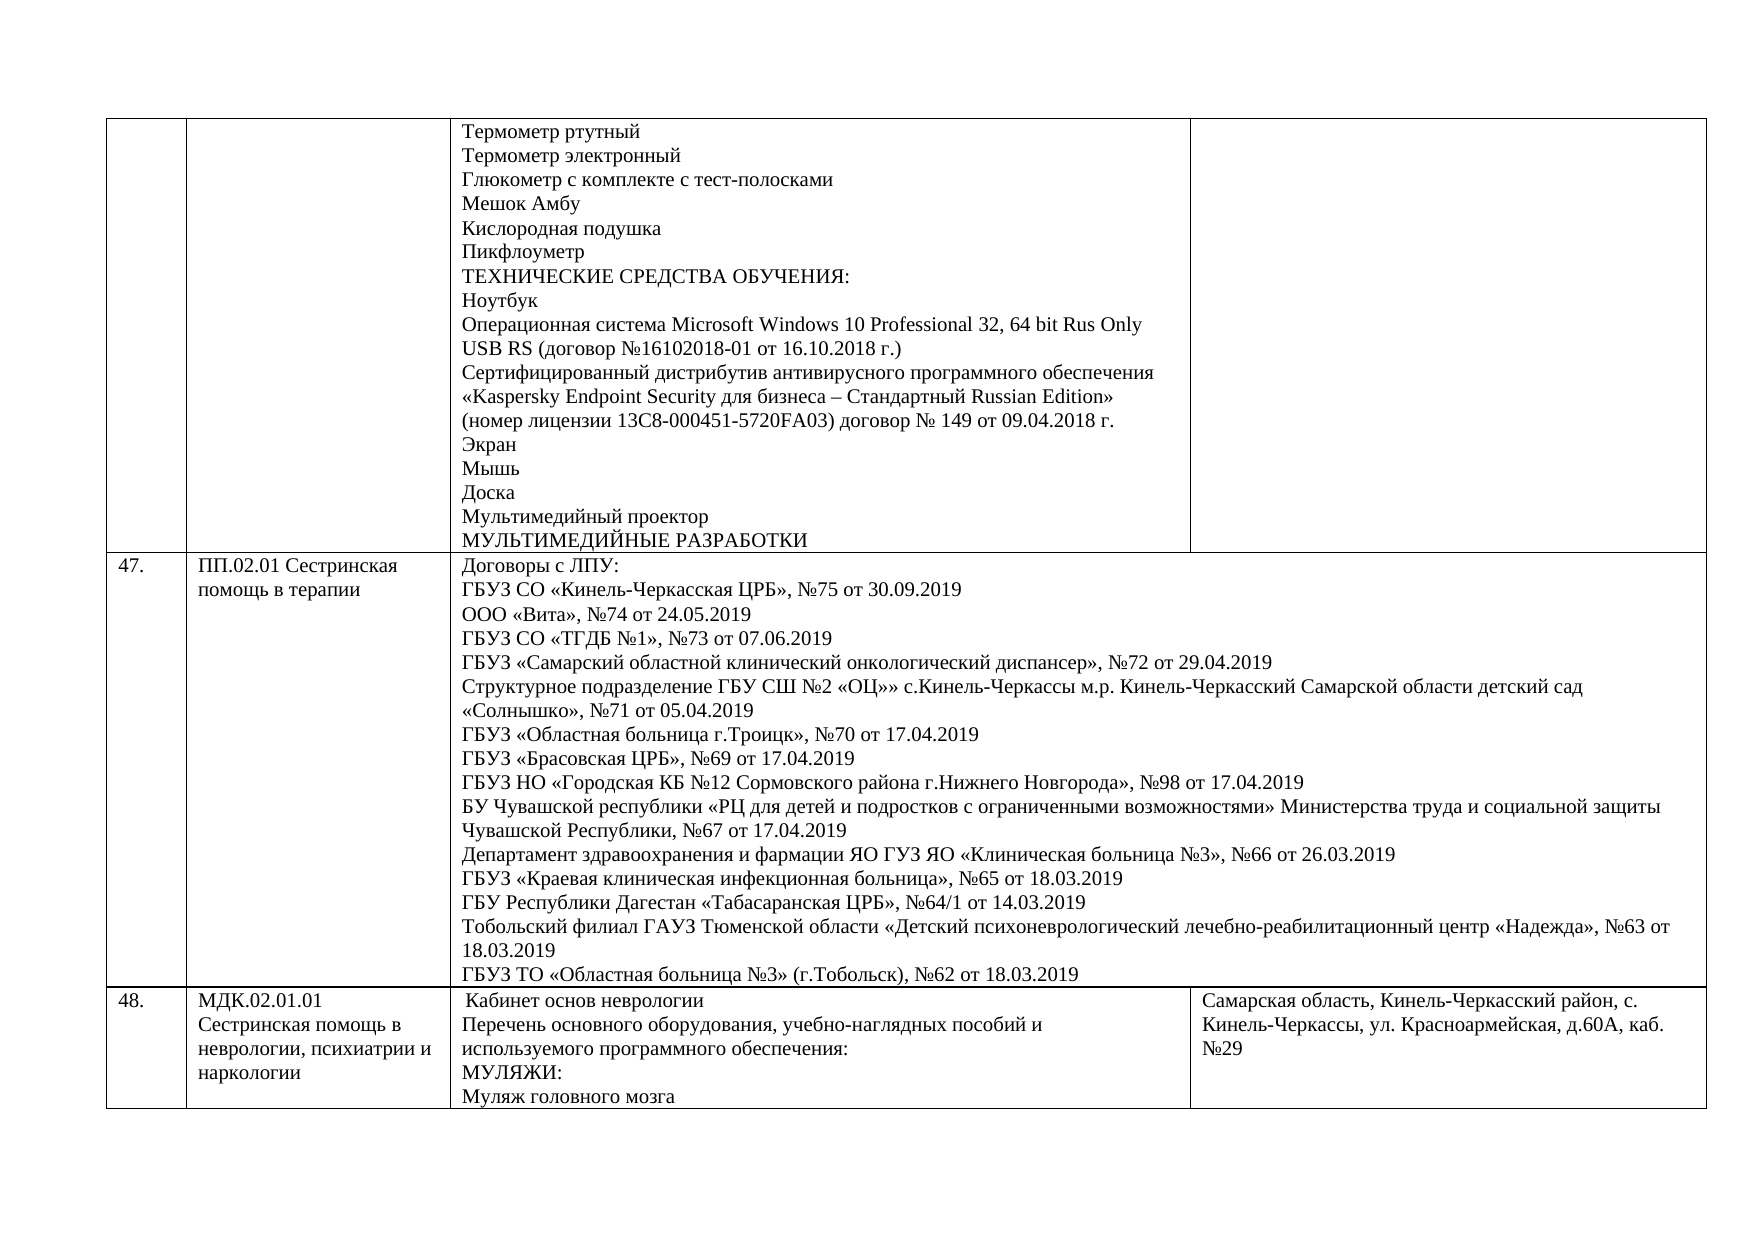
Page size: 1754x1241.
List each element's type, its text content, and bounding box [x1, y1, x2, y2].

table_cell [107, 119, 186, 552]
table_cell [451, 988, 1190, 1108]
table_cell [107, 553, 186, 986]
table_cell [187, 119, 450, 552]
table_cell ПП.02.01 Сестринская помощь в терапии [187, 553, 450, 986]
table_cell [451, 119, 1190, 552]
table_cell Договоры с ЛПУ: ГБУЗ СО «Кинель-Черкасская ЦРБ», №75 от 30.09.2019 ООО «Вита», №74 от 24.05.2019 ГБУЗ СО «ТГДБ №1», №73 от 07.06.2019 ГБУЗ «Самарский областной клинический онкологический диспансер», №72 от 29.04.2019 Структурное подразделение ГБУ СШ №2 «ОЦ»» с.Кинель-Черкассы м.р. Кинель-Черкасский Самарской области детский сад «Солнышко», №71 от 05.04.2019 ГБУЗ «Областная больница г.Троицк», №70 от 17.04.2019 ГБУЗ «Брасовская ЦРБ», №69 от 17.04.2019 ГБУЗ НО «Городская КБ №12 Сормовского района г.Нижнего Новгорода», №98 от 17.04.2019 БУ Чувашской республики «РЦ для детей и подростков с ограниченными возможностями» Министерства труда и социальной защиты Чувашской Республики, №67 от 17.04.2019 Департамент здравоохранения и фармации ЯО ГУЗ ЯО «Клиническая больница №3», №66 от 26.03.2019 ГБУЗ «Краевая клиническая инфекционная больница», №65 от 18.03.2019 ГБУ Республики Дагестан «Табасаранская ЦРБ», №64/1 от 14.03.2019 Тобольский филиал ГАУЗ Тюменской области «Детский психоневрологический лечебно-реабилитационный центр «Надежда», №63 от 18.03.2019 ГБУЗ ТО «Областная больница №3» (г.Тобольск), №62 от 18.03.2019 [451, 553, 1706, 986]
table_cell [1191, 119, 1706, 552]
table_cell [187, 988, 450, 1108]
table_cell [107, 988, 186, 1108]
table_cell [1191, 988, 1706, 1108]
